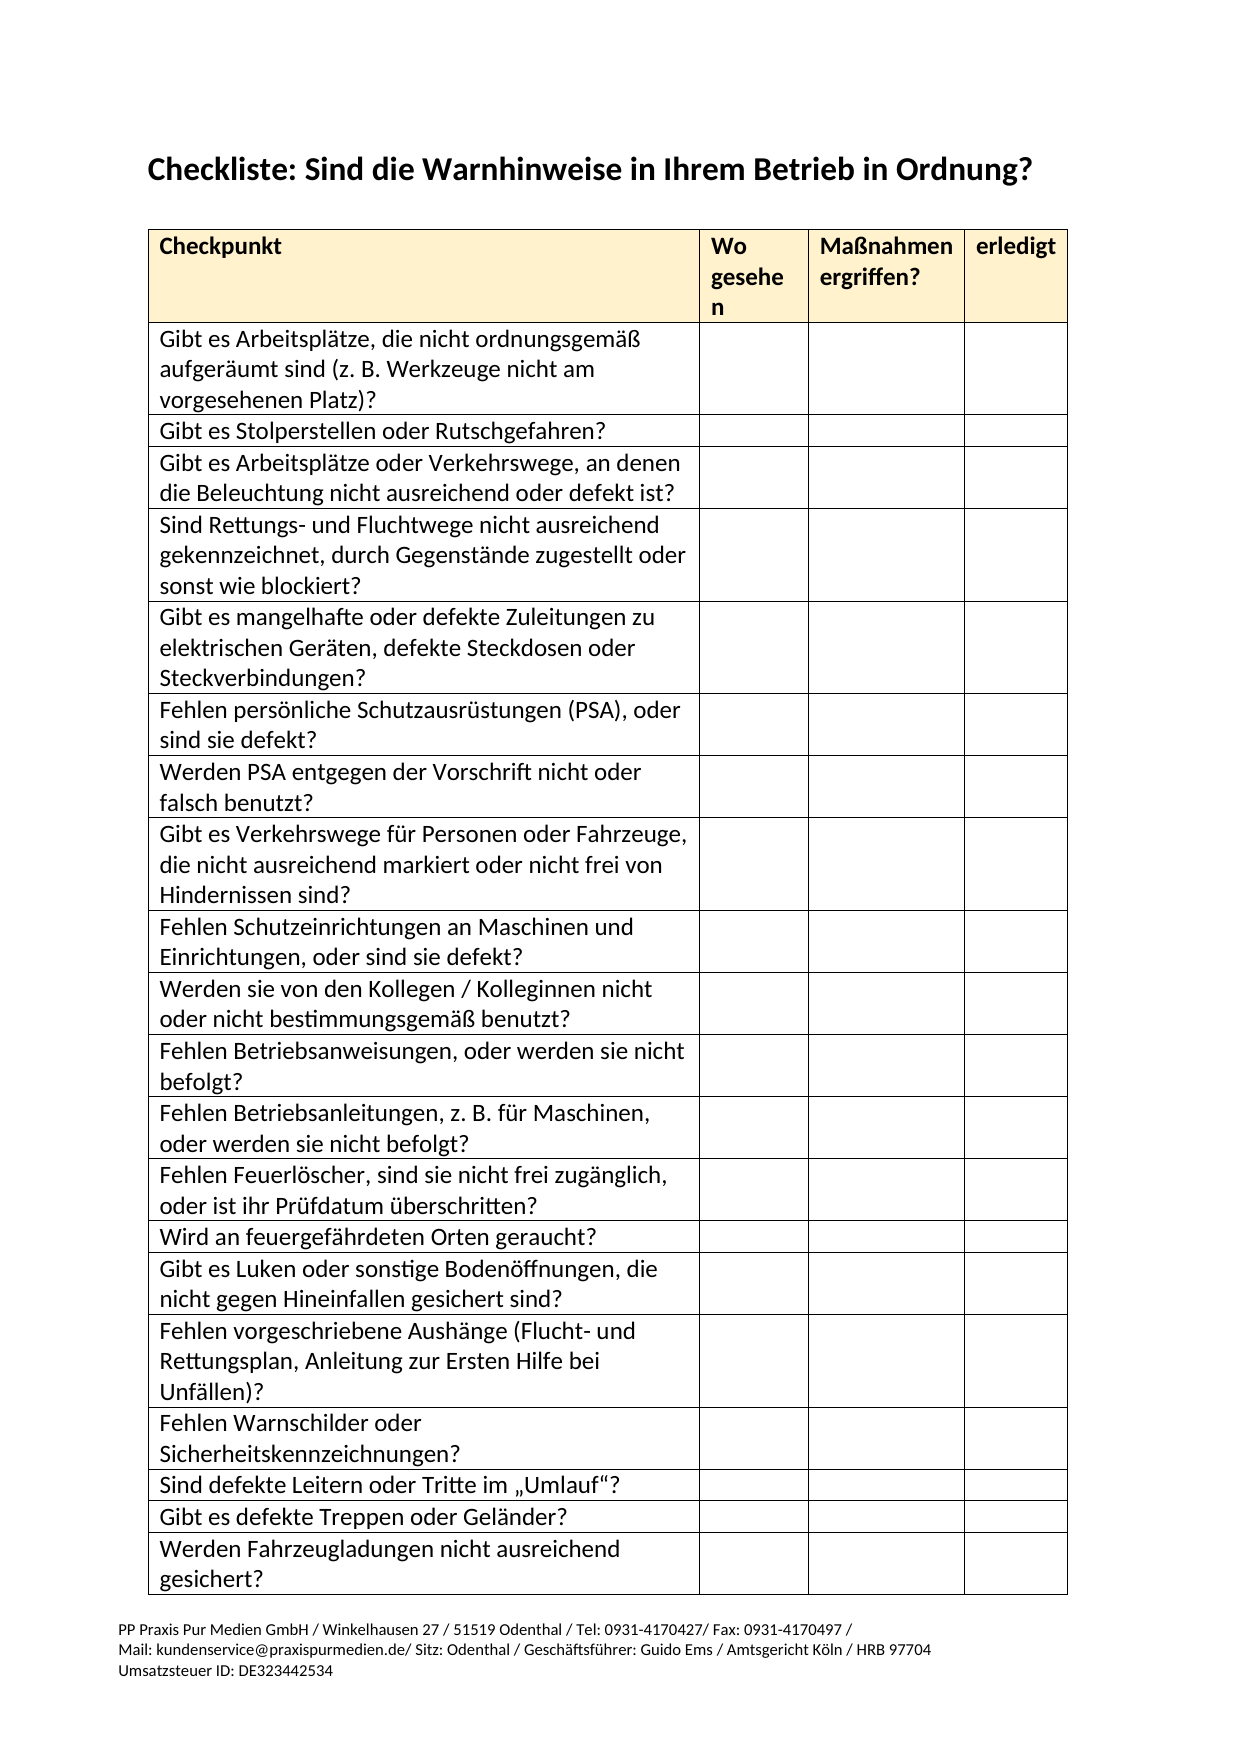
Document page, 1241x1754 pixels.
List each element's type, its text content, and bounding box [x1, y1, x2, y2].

table_cell [809, 1533, 964, 1594]
table_header Maßnahmen ergriffen? [809, 230, 964, 322]
table_cell [809, 911, 964, 972]
text Checkliste: Sind die Warnhinweise in Ihrem Betrieb in Ordnung? [148, 148, 1093, 188]
table_cell [700, 1035, 808, 1096]
table_cell [965, 602, 1067, 693]
table_cell [965, 973, 1067, 1034]
table_cell [700, 818, 808, 910]
table_cell [965, 694, 1067, 755]
table_cell [809, 818, 964, 910]
table_cell [965, 1159, 1067, 1220]
table_cell [965, 323, 1067, 414]
table_cell [809, 1470, 964, 1500]
table_header Wo gesehen [700, 230, 808, 322]
table_cell [965, 1097, 1067, 1158]
table_cell [809, 447, 964, 508]
table_cell [700, 1097, 808, 1158]
table_cell [700, 1221, 808, 1252]
table_cell [700, 911, 808, 972]
table_cell [700, 602, 808, 693]
table_header erledigt [965, 230, 1067, 322]
table_cell [700, 756, 808, 817]
table_cell [700, 1253, 808, 1314]
table_cell [700, 1315, 808, 1407]
table_cell Gibt es mangelhafte oder defekte Zuleitungen zu elektrischen Geräten, defekte Steckdosen oder Steckverbindungen? [149, 602, 699, 693]
table_cell [809, 694, 964, 755]
table_cell [965, 1315, 1067, 1407]
table_cell [965, 756, 1067, 817]
table_cell [700, 323, 808, 414]
table_cell [809, 1315, 964, 1407]
table_cell [809, 1408, 964, 1469]
table_cell Fehlen Schutzeinrichtungen an Maschinen und Einrichtungen, oder sind sie defekt? [149, 911, 699, 972]
table_cell [809, 1097, 964, 1158]
table_cell [809, 602, 964, 693]
table_cell Werden sie von den Kollegen / Kolleginnen nicht oder nicht bestimmungsgemäß benutzt? [149, 973, 699, 1034]
table_cell [965, 1501, 1067, 1532]
table_cell [809, 756, 964, 817]
table_cell [965, 415, 1067, 446]
table_cell [809, 415, 964, 446]
table_cell [700, 1159, 808, 1220]
table_cell Gibt es Stolperstellen oder Rutschgefahren? [149, 415, 699, 446]
table_cell [965, 1253, 1067, 1314]
table_cell Fehlen Betriebsanweisungen, oder werden sie nicht befolgt? [149, 1035, 699, 1096]
table_cell [809, 1159, 964, 1220]
table_cell [700, 1408, 808, 1469]
table_cell [700, 973, 808, 1034]
table_cell [809, 973, 964, 1034]
table_cell [965, 818, 1067, 910]
table_cell Werden Fahrzeugladungen nicht ausreichend gesichert? [149, 1533, 699, 1594]
table_cell [700, 1533, 808, 1594]
table_cell Fehlen Feuerlöscher, sind sie nicht frei zugänglich, oder ist ihr Prüfdatum überschritten? [149, 1159, 699, 1220]
table_cell [965, 1408, 1067, 1469]
table_cell [700, 694, 808, 755]
table_cell [809, 1501, 964, 1532]
table_cell Gibt es Luken oder sonstige Bodenöffnungen, die nicht gegen Hineinfallen gesichert sind? [149, 1253, 699, 1314]
table_cell [809, 1221, 964, 1252]
table_cell Gibt es defekte Treppen oder Geländer? [149, 1501, 699, 1532]
table_cell Sind Rettungs- und Fluchtwege nicht ausreichend gekennzeichnet, durch Gegenstände zugestellt oder sonst wie blockiert? [149, 509, 699, 601]
table_cell [700, 415, 808, 446]
table_cell [700, 509, 808, 601]
table_cell [965, 1035, 1067, 1096]
table_cell [965, 1533, 1067, 1594]
table_cell Werden PSA entgegen der Vorschrift nicht oder falsch benutzt? [149, 756, 699, 817]
table_cell [965, 911, 1067, 972]
table_cell [700, 1470, 808, 1500]
table_cell Gibt es Verkehrswege für Personen oder Fahrzeuge, die nicht ausreichend markiert oder nicht frei von Hindernissen sind? [149, 818, 699, 910]
table_cell Fehlen vorgeschriebene Aushänge (Flucht- und Rettungsplan, Anleitung zur Ersten Hilfe bei Unfällen)? [149, 1315, 699, 1407]
table_cell [965, 509, 1067, 601]
table_cell Fehlen Warnschilder oder Sicherheitskennzeichnungen? [149, 1408, 699, 1469]
table_cell [965, 1470, 1067, 1500]
table_cell [809, 509, 964, 601]
table_cell [965, 447, 1067, 508]
table_cell Gibt es Arbeitsplätze oder Verkehrswege, an denen die Beleuchtung nicht ausreichend oder defekt ist? [149, 447, 699, 508]
table_header Checkpunkt [149, 230, 699, 322]
table_cell Fehlen Betriebsanleitungen, z. B. für Maschinen, oder werden sie nicht befolgt? [149, 1097, 699, 1158]
table_cell [809, 323, 964, 414]
table_cell Wird an feuergefährdeten Orten geraucht? [149, 1221, 699, 1252]
table_cell [809, 1253, 964, 1314]
table_cell Fehlen persönliche Schutzausrüstungen (PSA), oder sind sie defekt? [149, 694, 699, 755]
table_cell [965, 1221, 1067, 1252]
table_cell [809, 1035, 964, 1096]
table_cell [700, 447, 808, 508]
table_cell Gibt es Arbeitsplätze, die nicht ordnungsgemäß aufgeräumt sind (z. B. Werkzeuge nicht am vorgesehenen Platz)? [149, 323, 699, 414]
table_cell [700, 1501, 808, 1532]
table_cell Sind defekte Leitern oder Tritte im „Umlauf“? [149, 1470, 699, 1500]
